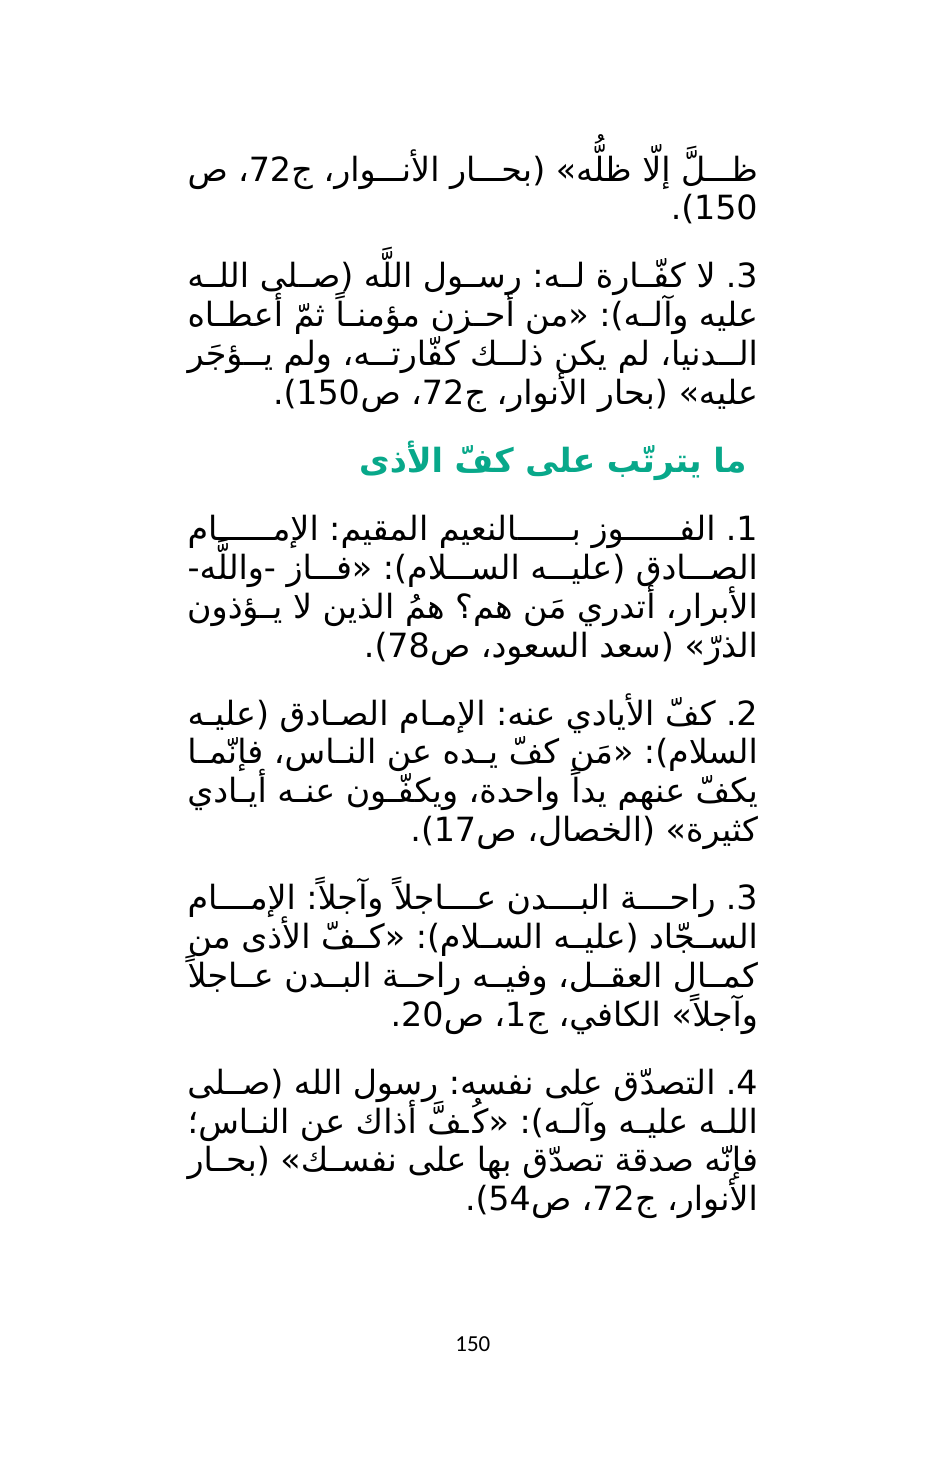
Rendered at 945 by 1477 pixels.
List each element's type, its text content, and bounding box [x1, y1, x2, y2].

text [187, 150, 758, 228]
text 2. كفّ الأيادي عنه: الإمام الصادق (عليه السلام): «مَن كفّ يده عن الناس، فإنّما يكفّ عنهم يداً واحدة، ويكفّون عنه أيادي كثيرة» (الخصال، ص17). [187, 694, 758, 849]
text 3. لا كفّارة له: رسول اللَّه (صلى الله عليه وآله): «من أحزن مؤمناً ثمّ أعطاه الدنيا، لم يكن ذلك كفّارته، ولم يؤجَر عليه» (بحار الأنوار، ج72، ص150). [187, 257, 758, 412]
text ما يترتّب على كفّ الأذى [187, 441, 758, 480]
text 1. الفوز بالنعيم المقيم: الإمام الصادق (عليه السلام): «فاز -واللَّه- الأبرار، أتدري مَن هم؟ همُ الذين لا يؤذون الذرّ» (سعد السعود، ص78). [187, 509, 758, 665]
text 3. راحة البدن عاجلاً وآجلاً: الإمام السجّاد (عليه السلام): «كفّ الأذى من كمال العقل، وفيه راحة البدن عاجلاً وآجلاً» الكافي، ج1، ص20. [187, 879, 758, 1034]
text 4. التصدّق على نفسه: رسول الله (صلى الله عليه وآله): «كُفَّ أذاك عن الناس؛ فإنّه صدقة تصدّق بها على نفسك» (بحار الأنوار، ج72، ص54). [187, 1063, 758, 1219]
